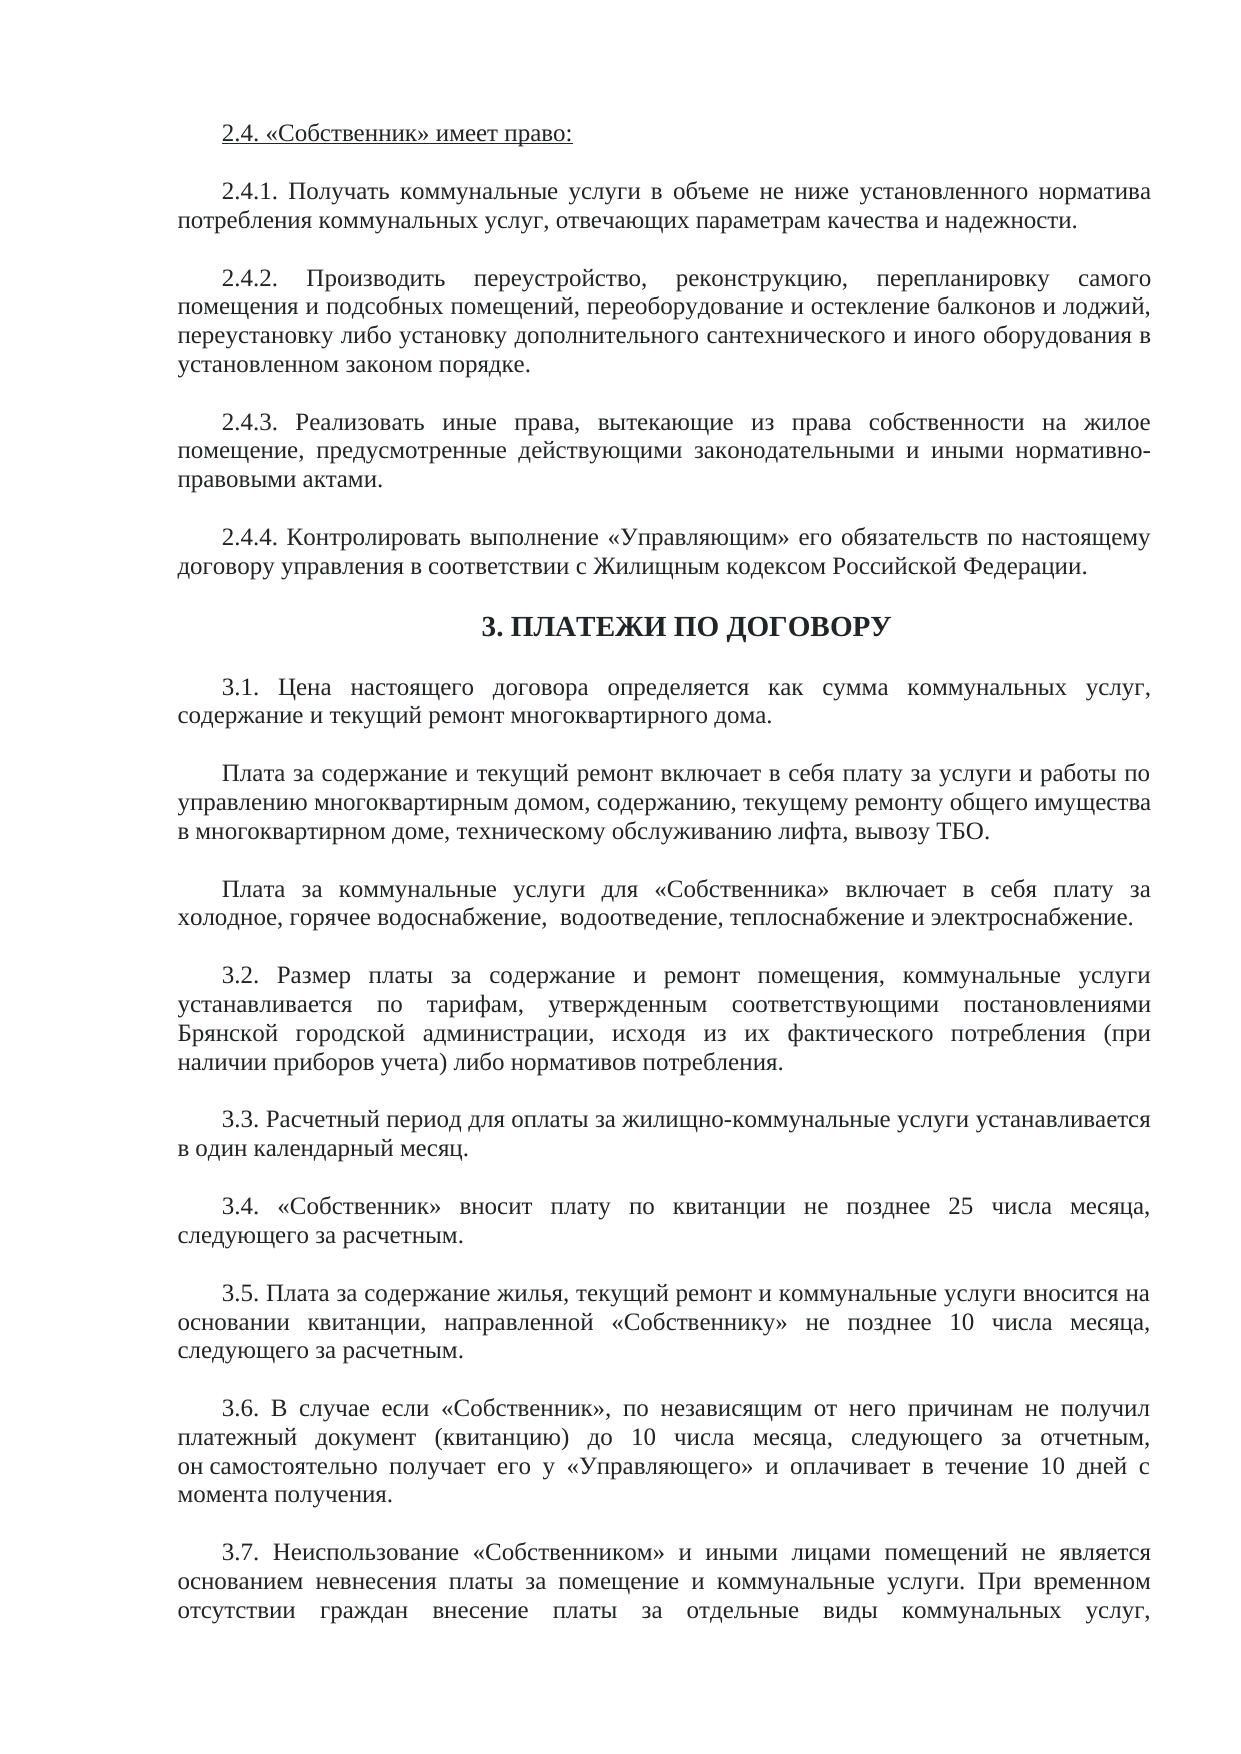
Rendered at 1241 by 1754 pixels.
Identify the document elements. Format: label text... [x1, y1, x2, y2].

text 2.4.2. Производить переустройство, реконструкцию, перепланировку самого помещения и подсобных помещений, переоборудование и остекление балконов и лоджий, переустановку либо установку дополнительного сантехнического и иного оборудования в установленном законом порядке. [177, 263, 1152, 378]
text 3.6. В случае если «Собственник», по независящим от него причинам не получил платежный документ (квитанцию) до 10 числа месяца, следующего за отчетным, он самостоятельно получает его у «Управляющего» и оплачивает в течение 10 дней с момента получения. [177, 1393, 1152, 1508]
text 2.4.3. Реализовать иные права, вытекающие из права собственности на жилое помещение, предусмотренные действующими законодательными и иными нормативно-правовыми актами. [177, 407, 1152, 493]
text 3.2. Размер платы за содержание и ремонт помещения, коммунальные услуги устанавливается по тарифам, утвержденным соответствующими постановлениями Брянской городской администрации, исходя из их фактического потребления (при наличии приборов учета) либо нормативов потребления. [177, 960, 1152, 1075]
text 3.3. Расчетный период для оплаты за жилищно-коммунальные услуги устанавливается в один календарный месяц. [177, 1104, 1152, 1162]
text 2.4.1. Получать коммунальные услуги в объеме не ниже установленного норматива потребления коммунальных услуг, отвечающих параметрам качества и надежности. [177, 176, 1152, 233]
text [177, 1537, 1152, 1624]
text 3.1. Цена настоящего договора определяется как сумма коммунальных услуг, содержание и текущий ремонт многоквартирного дома. [177, 672, 1152, 729]
text 3. ПЛАТЕЖИ ПО ДОГОВОРУ [177, 609, 1152, 642]
text 3.5. Плата за содержание жилья, текущий ремонт и коммунальные услуги вносится на основании квитанции, направленной «Собственнику» не позднее 10 числа месяца, следующего за расчетным. [177, 1278, 1152, 1364]
text 2.4. «Собственник» имеет право: [177, 118, 1152, 147]
text Плата за коммунальные услуги для «Собственника» включает в себя плату за холодное, горячее водоснабжение, водоотведение, теплоснабжение и электроснабжение. [177, 874, 1152, 931]
text 3.4. «Собственник» вносит плату по квитанции не позднее 25 числа месяца, следующего за расчетным. [177, 1191, 1152, 1249]
text 2.4.4. Контролировать выполнение «Управляющим» его обязательств по настоящему договору управления в соответствии с Жилищным кодексом Российской Федерации. [177, 522, 1152, 580]
text Плата за содержание и текущий ремонт включает в себя плату за услуги и работы по управлению многоквартирным домом, содержанию, текущему ремонту общего имущества в многоквартирном доме, техническому обслуживанию лифта, вывозу ТБО. [177, 758, 1152, 844]
